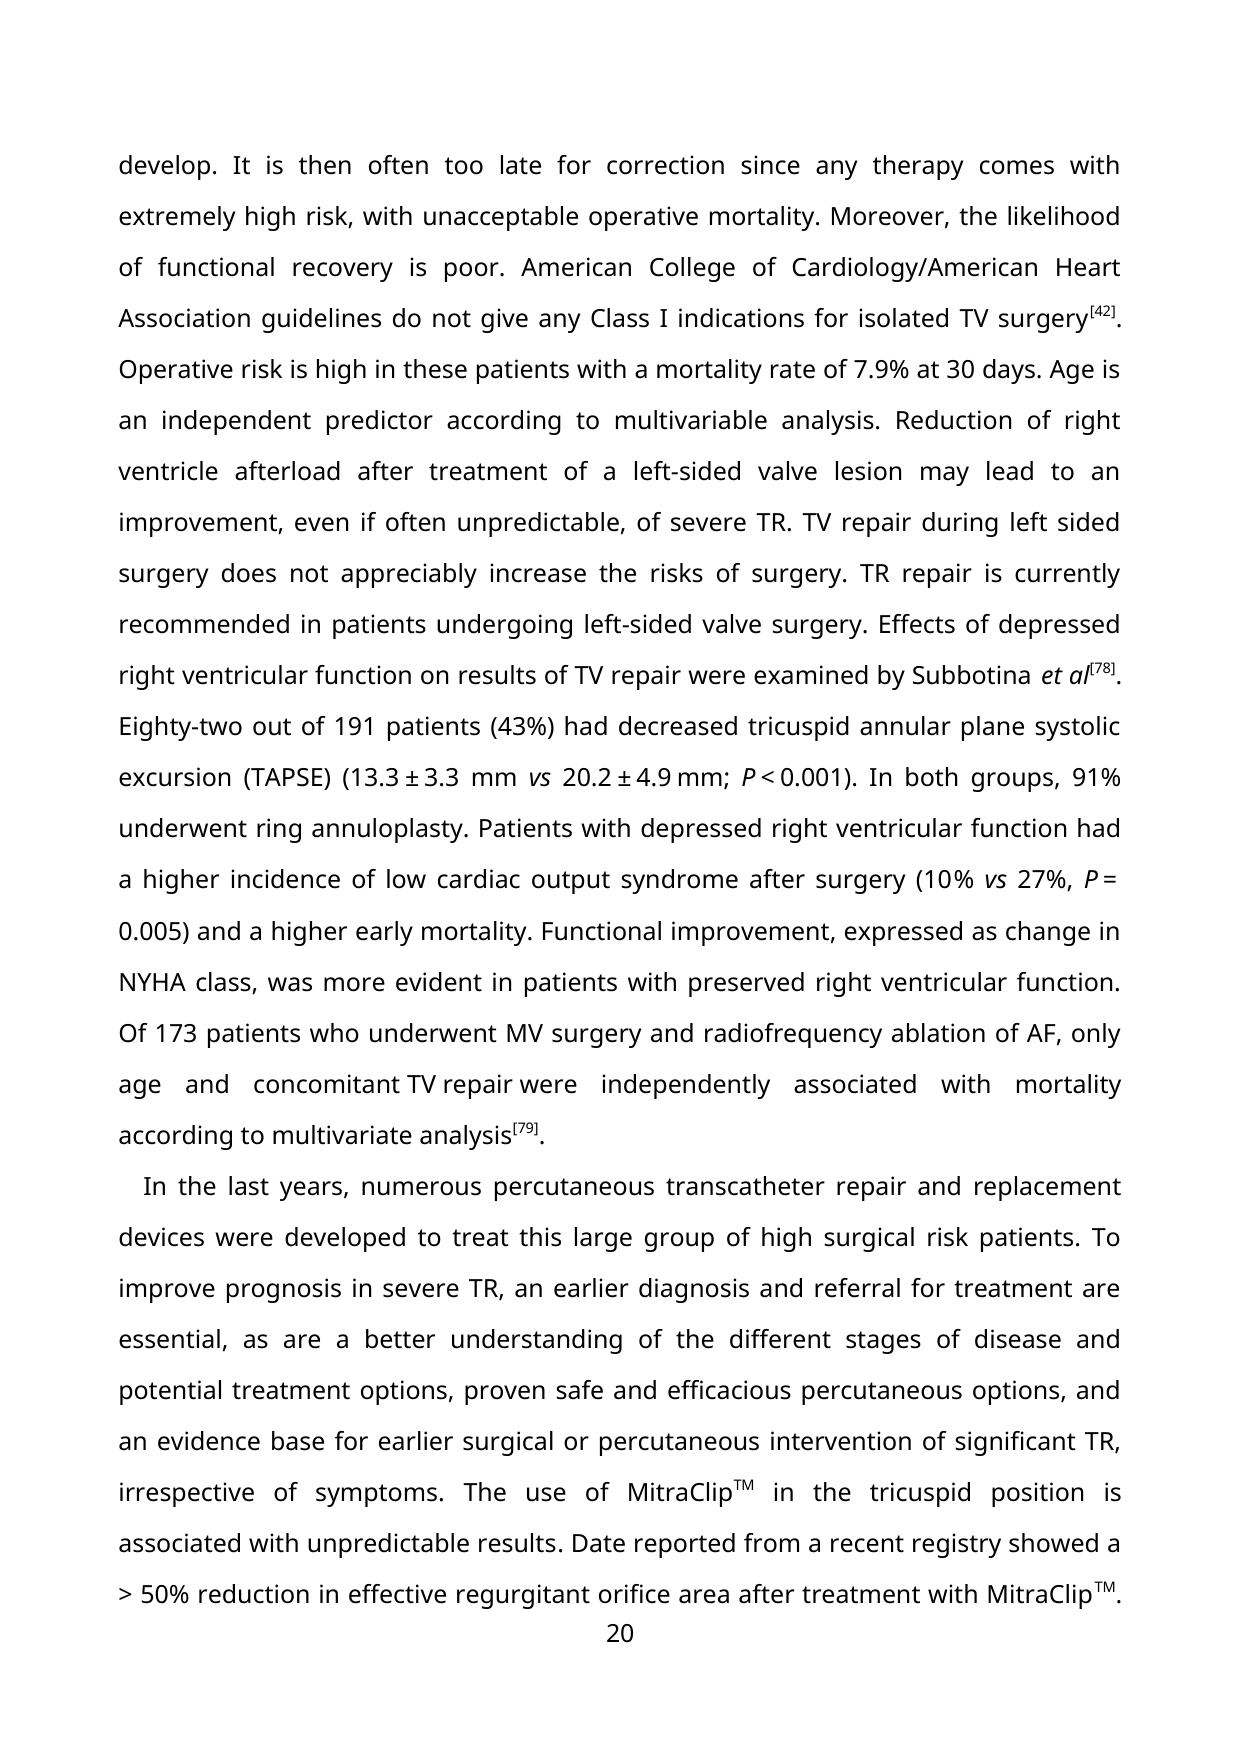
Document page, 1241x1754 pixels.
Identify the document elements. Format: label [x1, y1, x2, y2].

text [118, 148, 1122, 1151]
text [118, 1168, 1122, 1611]
